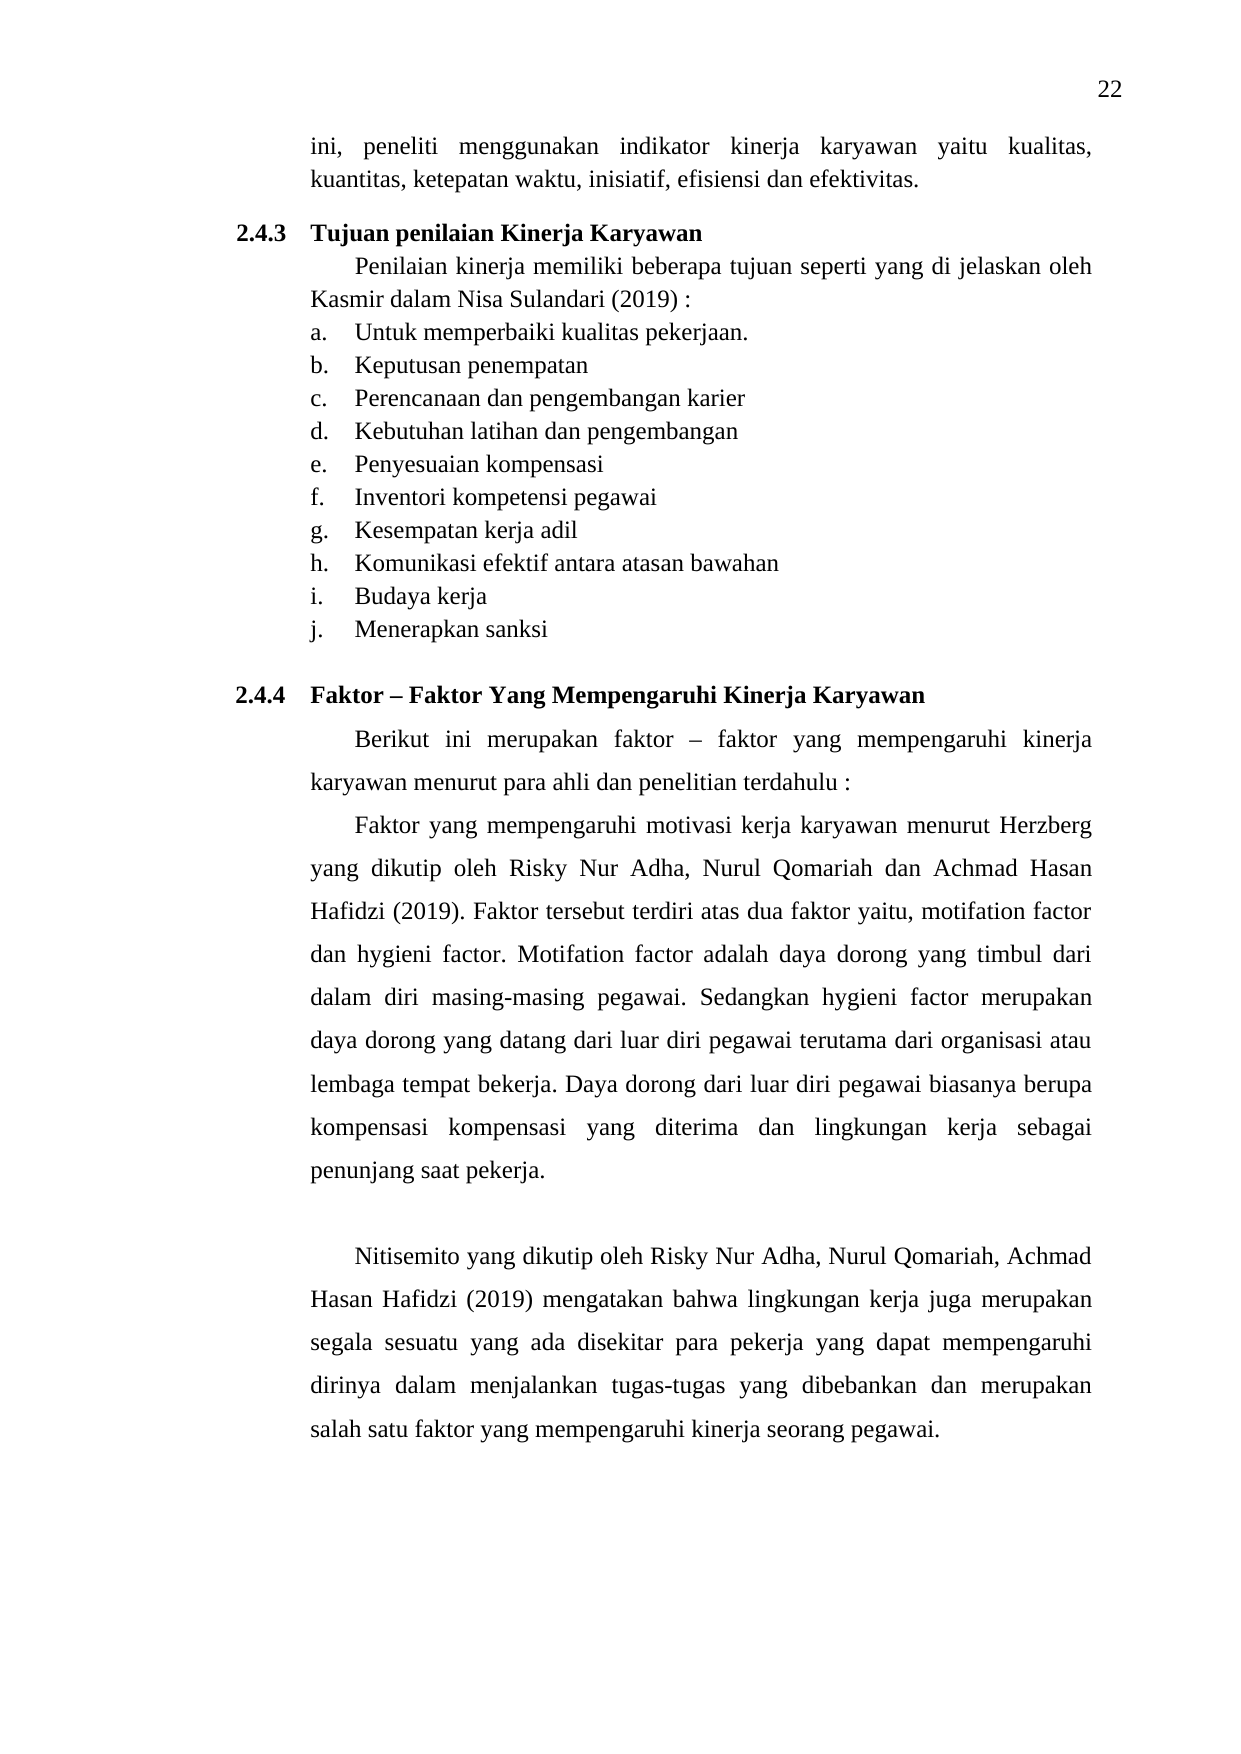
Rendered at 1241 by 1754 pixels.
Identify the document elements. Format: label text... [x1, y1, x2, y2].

list Penyesuaian kompensasi [310, 449, 1093, 478]
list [310, 131, 1093, 193]
list Menerapkan sanksi [310, 614, 1093, 643]
list Perencanaan dan pengembangan karier [310, 383, 1093, 412]
list Tujuan penilaian Kinerja Karyawan [236, 218, 1122, 247]
list Faktor – Faktor Yang Mempengaruhi Kinerja Karyawan [235, 681, 1093, 709]
list Kesempatan kerja adil [310, 515, 1093, 544]
list Untuk memperbaiki kualitas pekerjaan. [310, 317, 1093, 346]
list Komunikasi efektif antara atasan bawahan [310, 548, 1093, 577]
list Keputusan penempatan [310, 350, 1093, 379]
list Nitisemito yang dikutip oleh Risky Nur Adha, Nurul Qomariah, Achmad Hasan Hafidzi (2019) mengatakan bahwa lingkungan kerja juga merupakan segala sesuatu yang ada disekitar para pekerja yang dapat mempengaruhi dirinya dalam menjalankan tugas-tugas yang dibebankan dan merupakan salah satu faktor yang mempengaruhi kinerja seorang pegawai. [310, 1241, 1093, 1442]
list Faktor yang mempengaruhi motivasi kerja karyawan menurut Herzberg yang dikutip oleh Risky Nur Adha, Nurul Qomariah dan Achmad Hasan Hafidzi (2019). Faktor tersebut terdiri atas dua faktor yaitu, motifation factor dan hygieni factor. Motifation factor adalah daya dorong yang timbul dari dalam diri masing-masing pegawai. Sedangkan hygieni factor merupakan daya dorong yang datang dari luar diri pegawai terutama dari organisasi atau lembaga tempat bekerja. Daya dorong dari luar diri pegawai biasanya berupa kompensasi kompensasi yang diterima dan lingkungan kerja sebagai penunjang saat pekerja. [310, 810, 1093, 1184]
list Penilaian kinerja memiliki beberapa tujuan seperti yang di jelaskan oleh Kasmir dalam Nisa Sulandari (2019) : [310, 251, 1093, 313]
list Budaya kerja [310, 581, 1093, 610]
list Inventori kompetensi pegawai [310, 482, 1093, 511]
list Berikut ini merupakan faktor – faktor yang mempengaruhi kinerja karyawan menurut para ahli dan penelitian terdahulu : [310, 724, 1093, 796]
list Kebutuhan latihan dan pengembangan [310, 416, 1093, 445]
